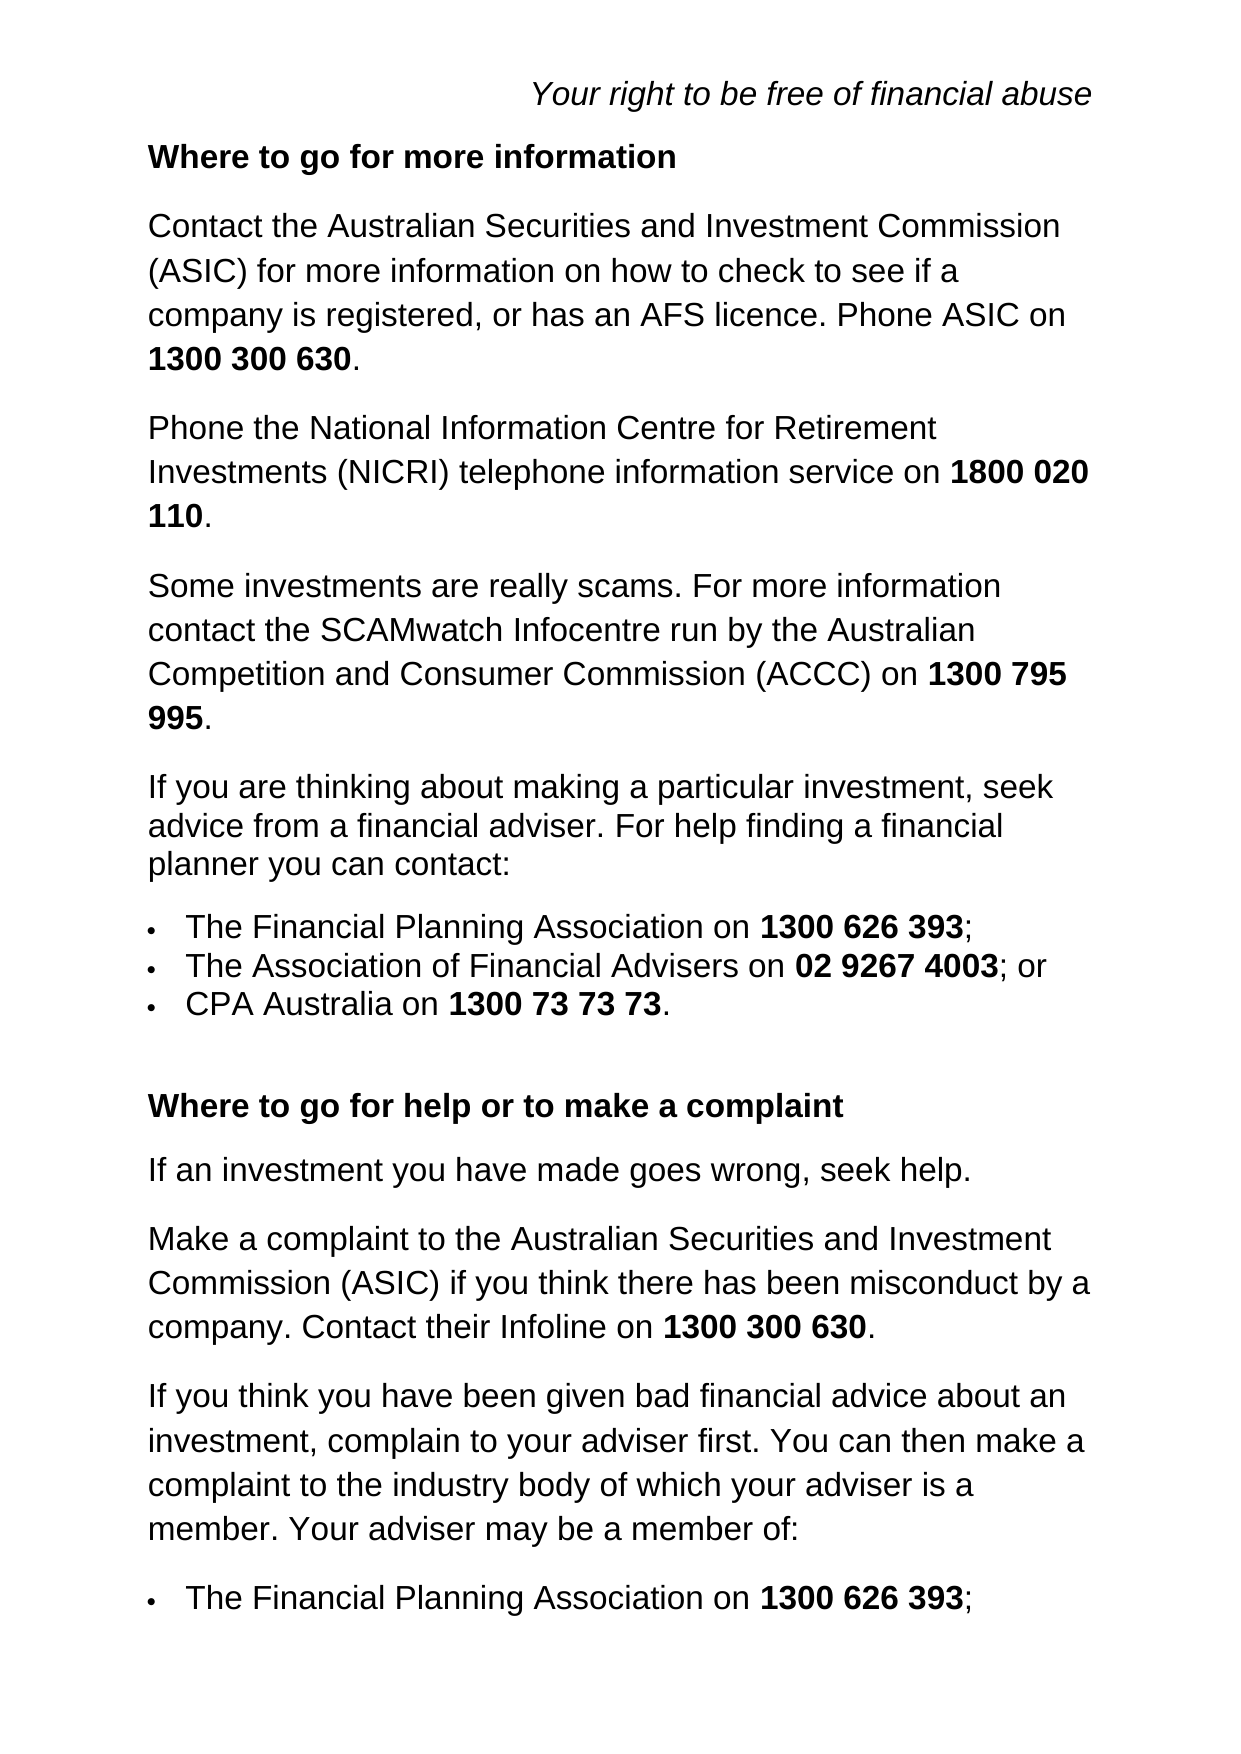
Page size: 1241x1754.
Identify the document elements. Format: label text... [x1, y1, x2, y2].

text Where to go for help or to make a complaint [148, 1086, 1092, 1125]
text Some investments are really scams. For more information contact the SCAMwatch Infocentre run by the Australian Competition and Consumer Commission (ACCC) on 1300 795 995. [148, 566, 1092, 737]
list CPA Australia on 1300 73 73 73. [148, 984, 1092, 1023]
text Phone the National Information Centre for Retirement Investments (NICRI) telephone information service on 1800 020 110. [148, 408, 1092, 535]
text If an investment you have made goes wrong, seek help. [148, 1150, 1092, 1188]
text Make a complaint to the Australian Securities and Investment Commission (ASIC) if you think there has been misconduct by a company. Contact their Infoline on 1300 300 630. [148, 1219, 1092, 1346]
list The Association of Financial Advisers on 02 9267 4003; or [148, 946, 1092, 984]
list The Financial Planning Association on 1300 626 393; [148, 908, 1092, 946]
text If you think you have been given bad financial advice about an investment, complain to your adviser first. You can then make a complaint to the industry body of which your adviser is a member. Your adviser may be a member of: [148, 1376, 1092, 1547]
list The Financial Planning Association on 1300 626 393; [148, 1578, 1092, 1617]
text Where to go for more information [148, 137, 1092, 176]
text If you are thinking about making a particular investment, seek advice from a financial adviser. For help finding a financial planner you can contact: [148, 767, 1092, 883]
text Contact the Australian Securities and Investment Commission (ASIC) for more information on how to check to see if a company is registered, or has an AFS licence. Phone ASIC on 1300 300 630. [148, 206, 1092, 377]
